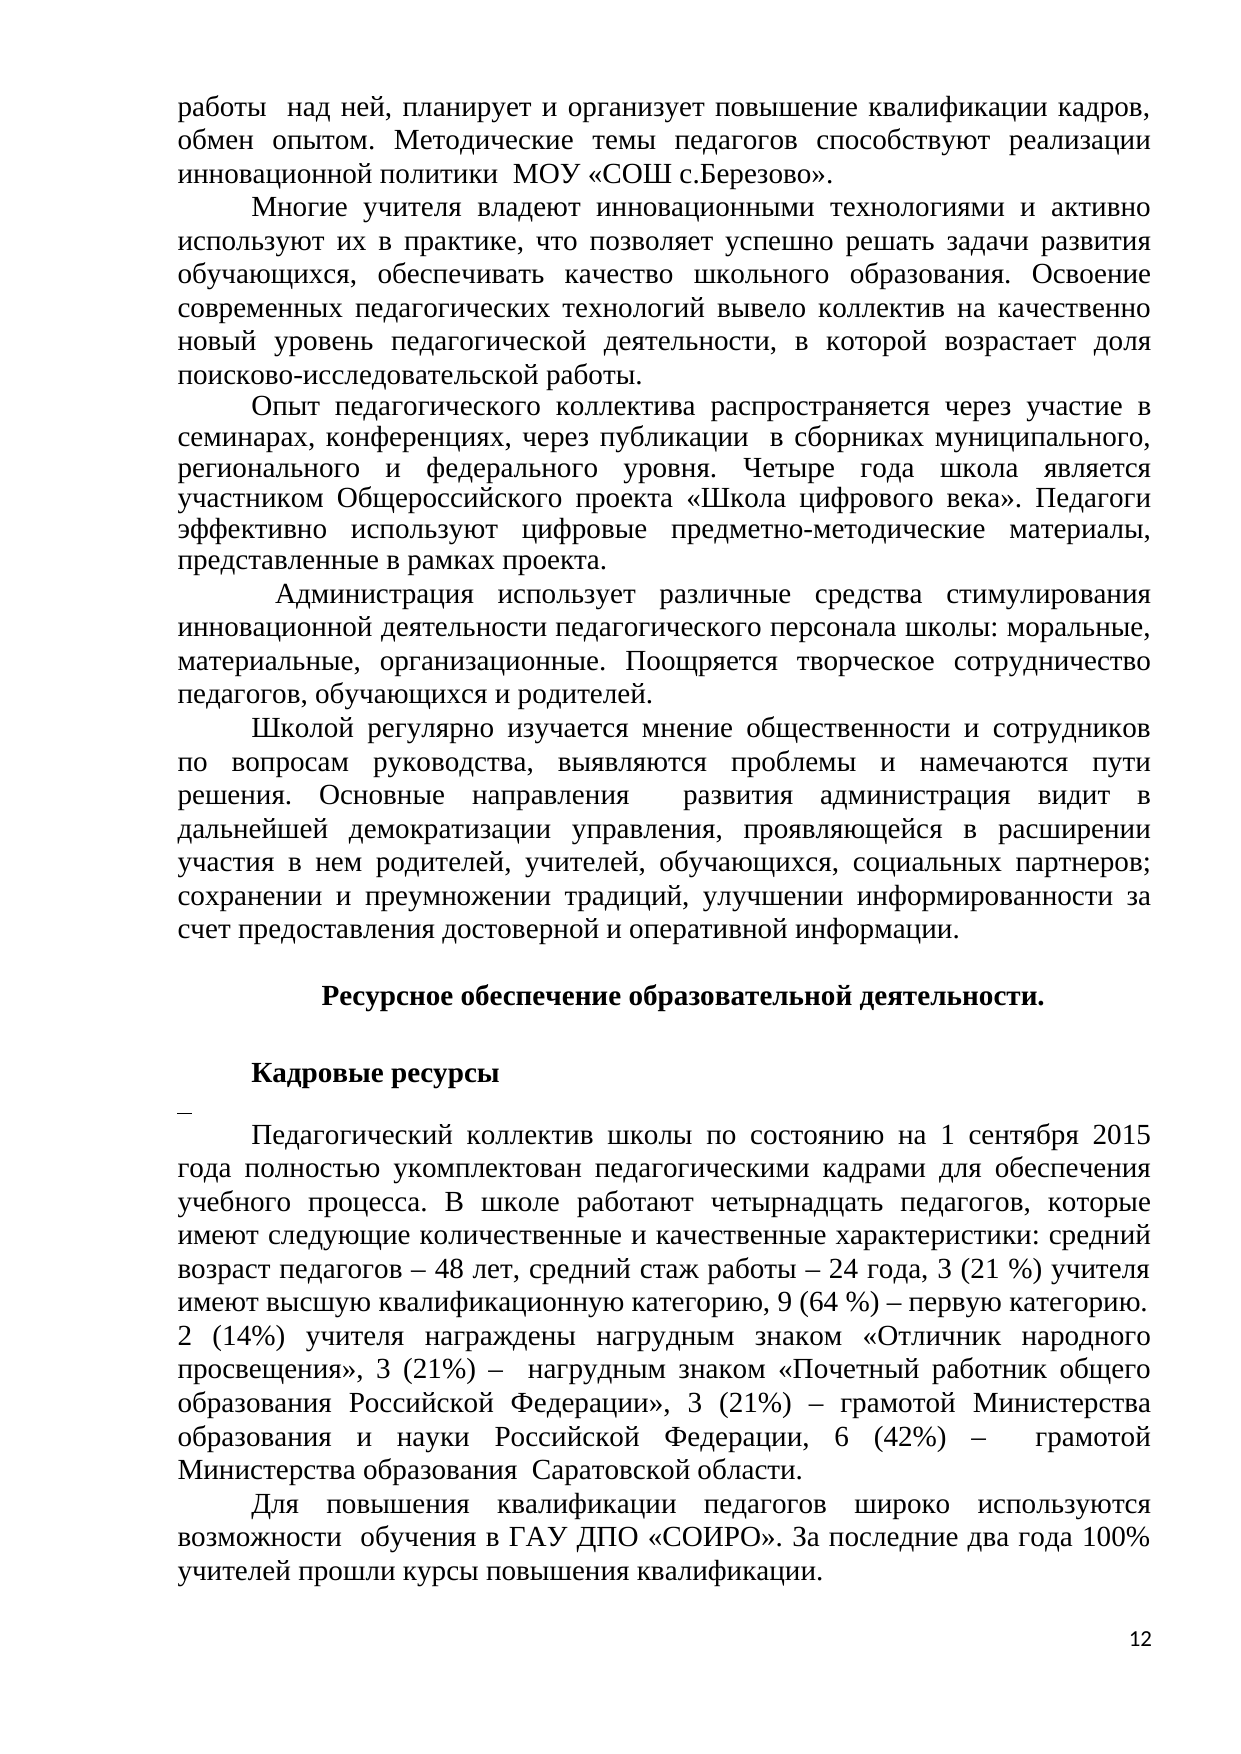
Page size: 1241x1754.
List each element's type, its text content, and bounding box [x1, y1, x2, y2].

text Опыт педагогического коллектива распространяется через участие в семинарах, конференциях, через публикации в сборниках муниципального, регионального и федерального уровня. Четыре года школа является участником Общероссийского проекта «Школа цифрового века». Педагоги эффективно используют цифровые предметно-методические материалы, представленные в рамках проекта. [177, 391, 1152, 576]
text Школой регулярно изучается мнение общественности и сотрудников по вопросам руководства, выявляются проблемы и намечаются пути решения. Основные направления развития администрация видит в дальнейшей демократизации управления, проявляющейся в расширении участия в нем родителей, учителей, обучающихся, социальных партнеров; сохранении и преумножении традиций, улучшении информированности за счет предоставления достоверной и оперативной информации. [177, 710, 1152, 945]
text 2 (14%) учителя награждены нагрудным знаком «Отличник народного просвещения», 3 (21%) – нагрудным знаком «Почетный работник общего образования Российской Федерации», 3 (21%) – грамотой Министерства образования и науки Российской Федерации, 6 (42%) – грамотой Министерства образования Саратовской области. [177, 1318, 1152, 1486]
text Для повышения квалификации педагогов широко используются возможности обучения в ГАУ ДПО «СОИРО». За последние два года 100% учителей прошли курсы повышения квалификации. [177, 1486, 1152, 1586]
text Кадровые ресурсы [177, 1055, 1152, 1089]
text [177, 89, 1152, 189]
text Администрация использует различные средства стимулирования инновационной деятельности педагогического персонала школы: моральные, материальные, организационные. Поощряется творческое сотрудничество педагогов, обучающихся и родителей. [177, 576, 1152, 710]
text Педагогический коллектив школы по состоянию на 1 сентября 2015 года полностью укомплектован педагогическими кадрами для обеспечения учебного процесса. В школе работают четырнадцать педагогов, которые имеют следующие количественные и качественные характеристики: средний возраст педагогов – 48 лет, средний стаж работы – 24 года, 3 (21 %) учителя имеют высшую квалификационную категорию, 9 (64 %) – первую категорию. [177, 1117, 1152, 1318]
text Ресурсное обеспечение образовательной деятельности. [215, 978, 1152, 1012]
text Многие учителя владеют инновационными технологиями и активно используют их в практике, что позволяет успешно решать задачи развития обучающихся, обеспечивать качество школьного образования. Освоение современных педагогических технологий вывело коллектив на качественно новый уровень педагогической деятельности, в которой возрастает доля поисково-исследовательской работы. [177, 189, 1152, 391]
